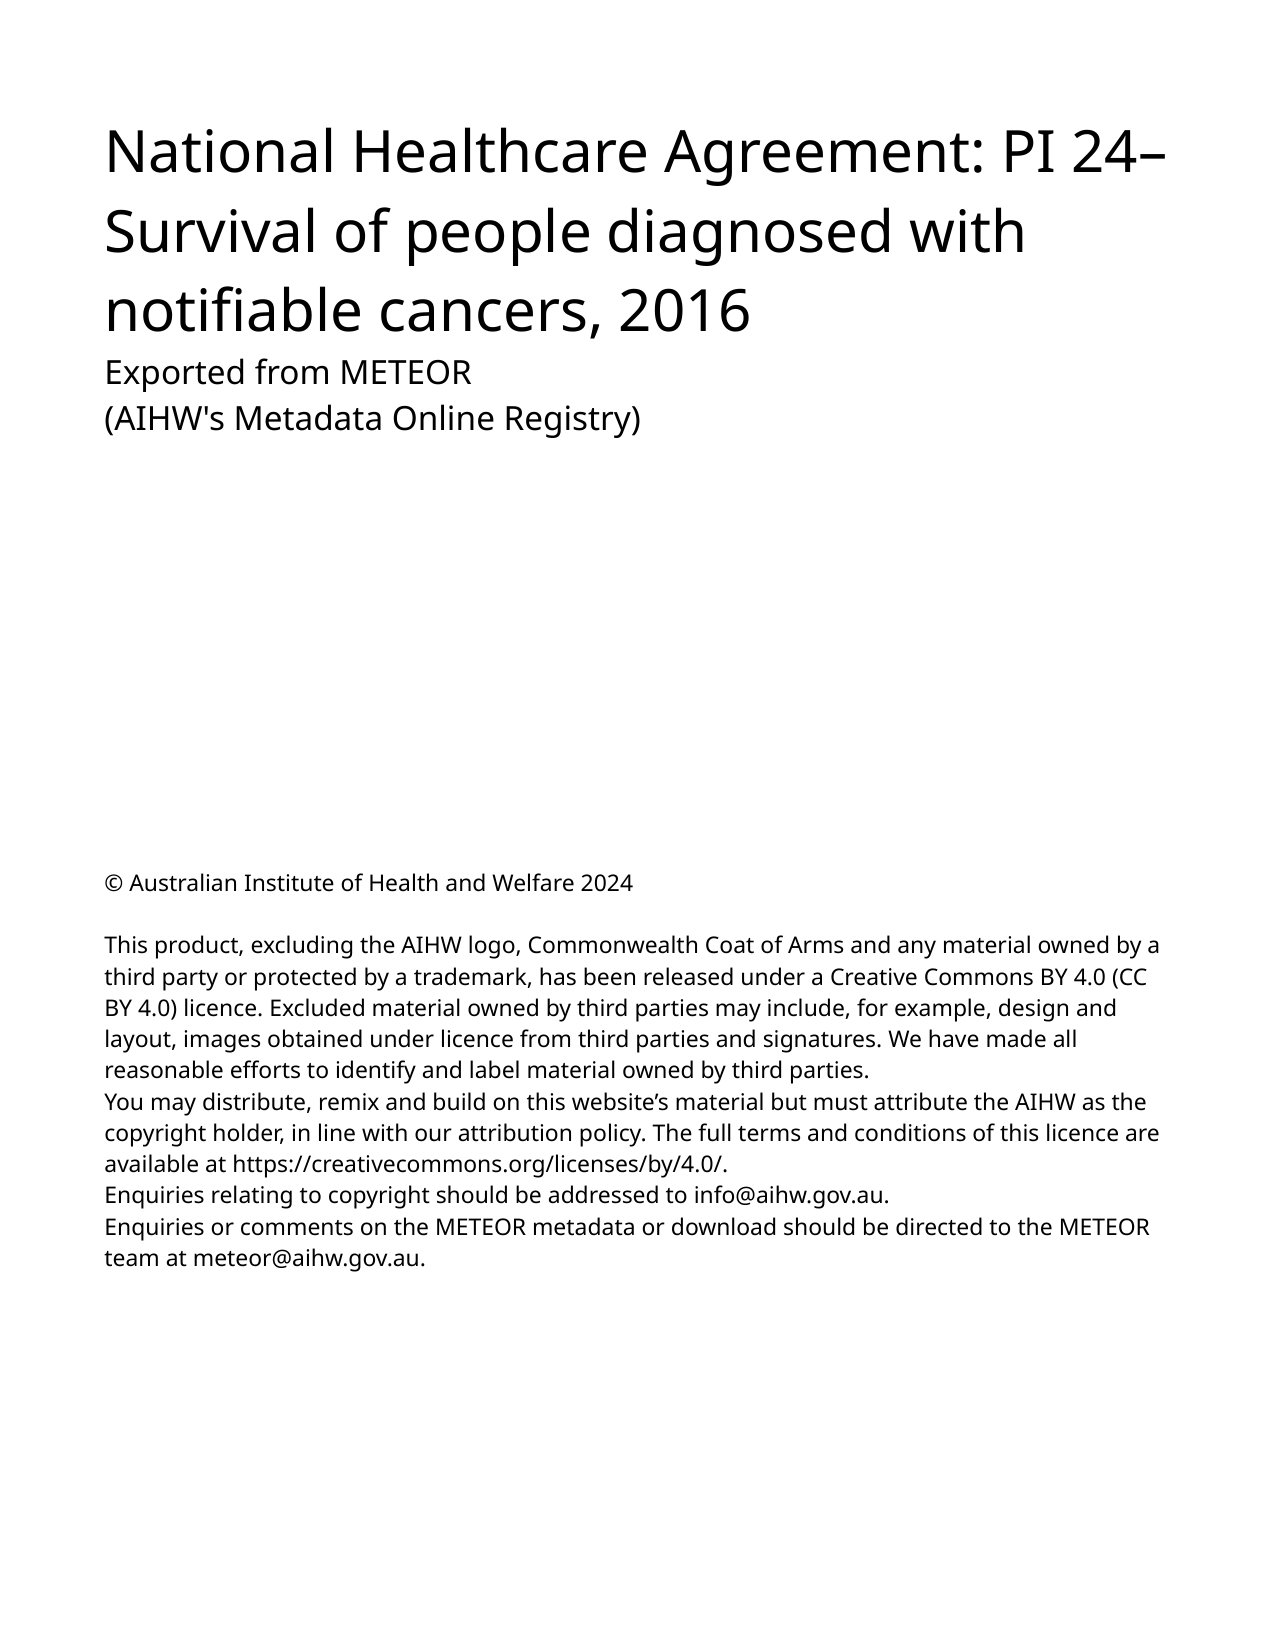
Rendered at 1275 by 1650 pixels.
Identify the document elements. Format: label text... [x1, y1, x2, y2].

text Enquiries or comments on the METEOR metadata or download should be directed to the METEOR team at meteor@aihw.gov.au. [104, 1211, 1171, 1273]
subtitle Exported from METEOR [104, 349, 1171, 394]
text © Australian Institute of Health and Welfare 2024 [104, 867, 1171, 898]
subtitle (AIHW's Metadata Online Registry) [104, 394, 1171, 440]
text You may distribute, remix and build on this website’s material but must attribute the AIHW as the copyright holder, in line with our attribution policy. The full terms and conditions of this licence are available at https://creativecommons.org/licenses/by/4.0/. [104, 1086, 1171, 1179]
text Enquiries relating to copyright should be addressed to info@aihw.gov.au. [104, 1179, 1171, 1211]
title National Healthcare Agreement: PI 24–Survival of people diagnosed with notifiable cancers, 2016 [104, 110, 1171, 349]
text This product, excluding the AIHW logo, Commonwealth Coat of Arms and any material owned by a third party or protected by a trademark, has been released under a Creative Commons BY 4.0 (CC BY 4.0) licence. Excluded material owned by third parties may include, for example, design and layout, images obtained under licence from third parties and signatures. We have made all reasonable efforts to identify and label material owned by third parties. [104, 929, 1171, 1086]
